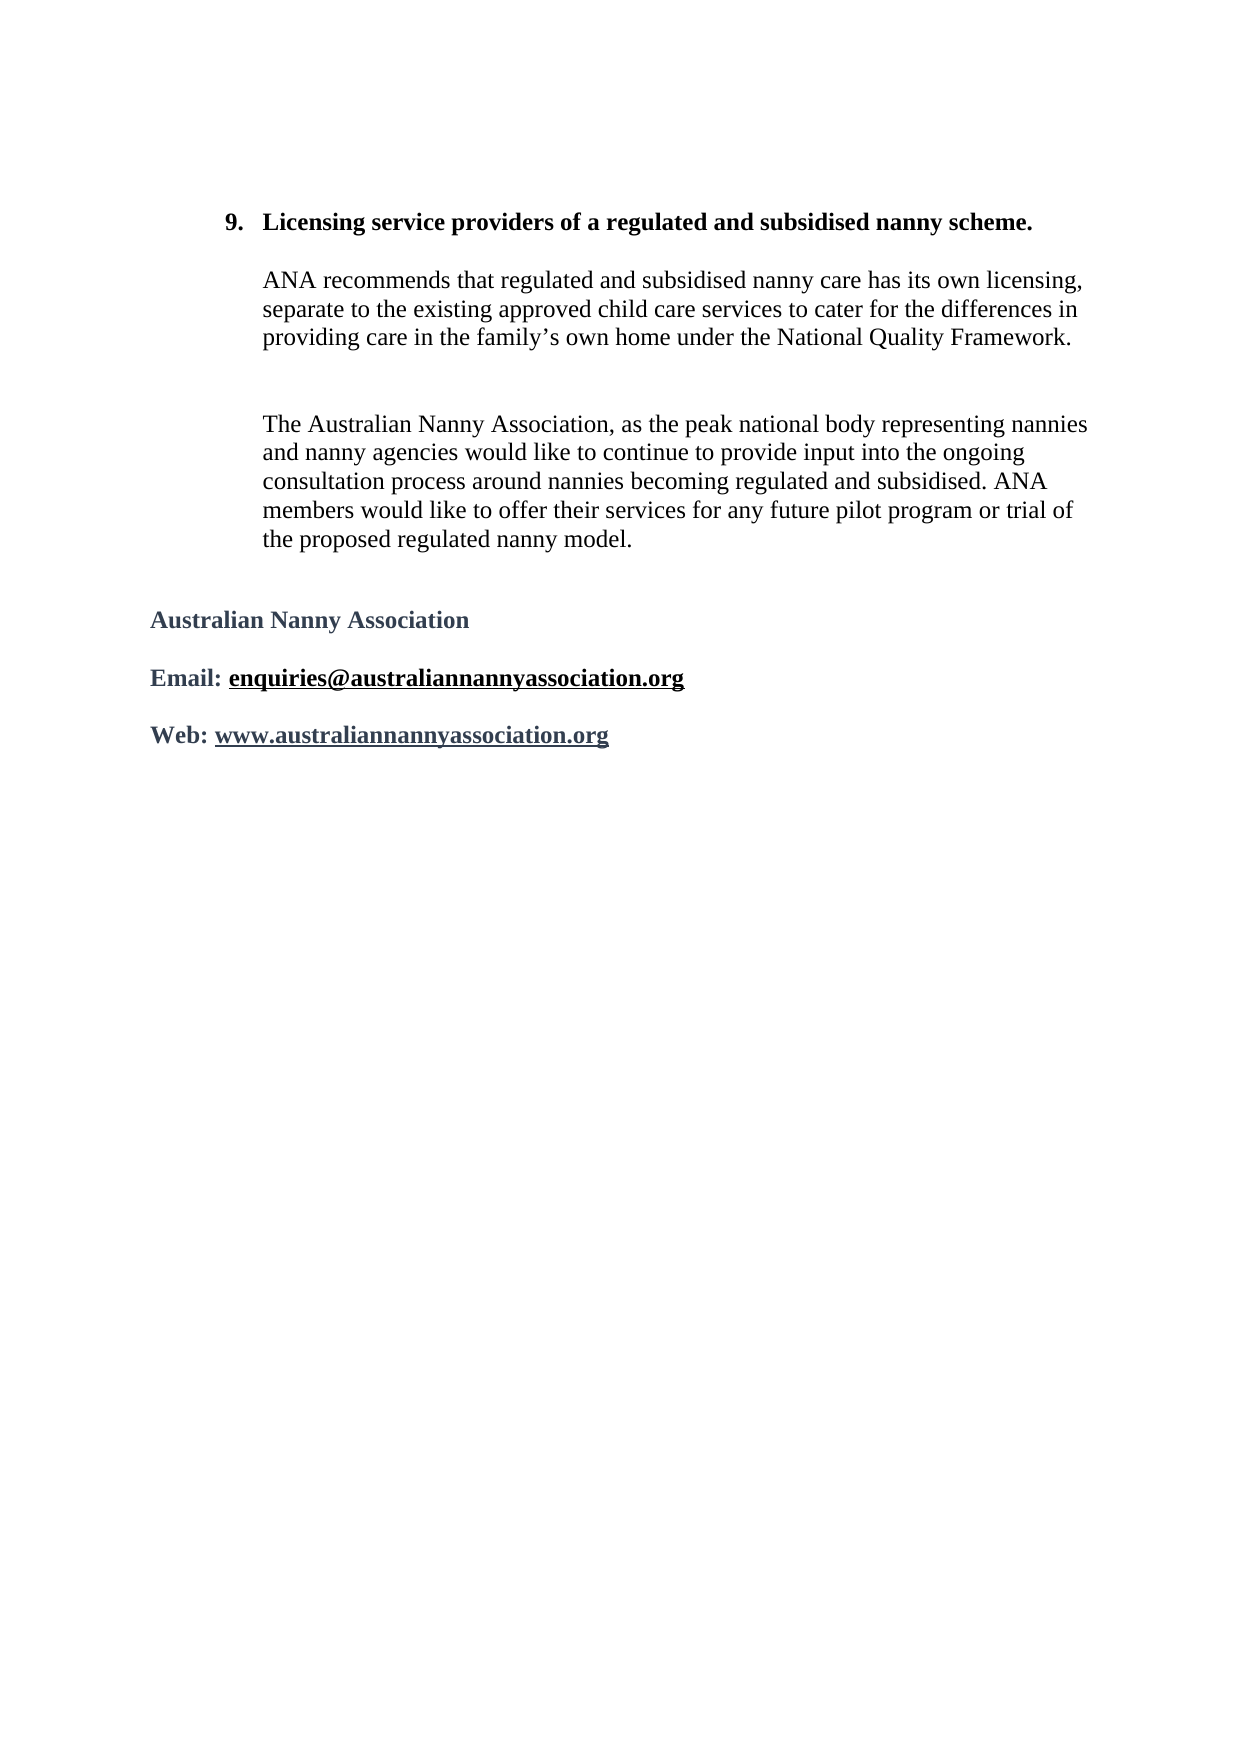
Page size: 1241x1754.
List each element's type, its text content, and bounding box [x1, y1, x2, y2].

text Australian Nanny Association [150, 605, 1090, 634]
text Email: enquiries@australiannannyassociation.org [150, 663, 1090, 691]
text ANA recommends that regulated and subsidised nanny care has its own licensing, separate to the existing approved child care services to cater for the differences in providing care in the family’s own home under the National Quality Framework. [262, 265, 1090, 351]
text The Australian Nanny Association, as the peak national body representing nannies and nanny agencies would like to continue to provide input into the ongoing consultation process around nannies becoming regulated and subsidised. ANA members would like to offer their services for any future pilot program or trial of the proposed regulated nanny model. [262, 409, 1090, 552]
list Licensing service providers of a regulated and subsidised nanny scheme. [225, 207, 1090, 236]
text Web: www.australiannannyassociation.org [150, 720, 1090, 749]
